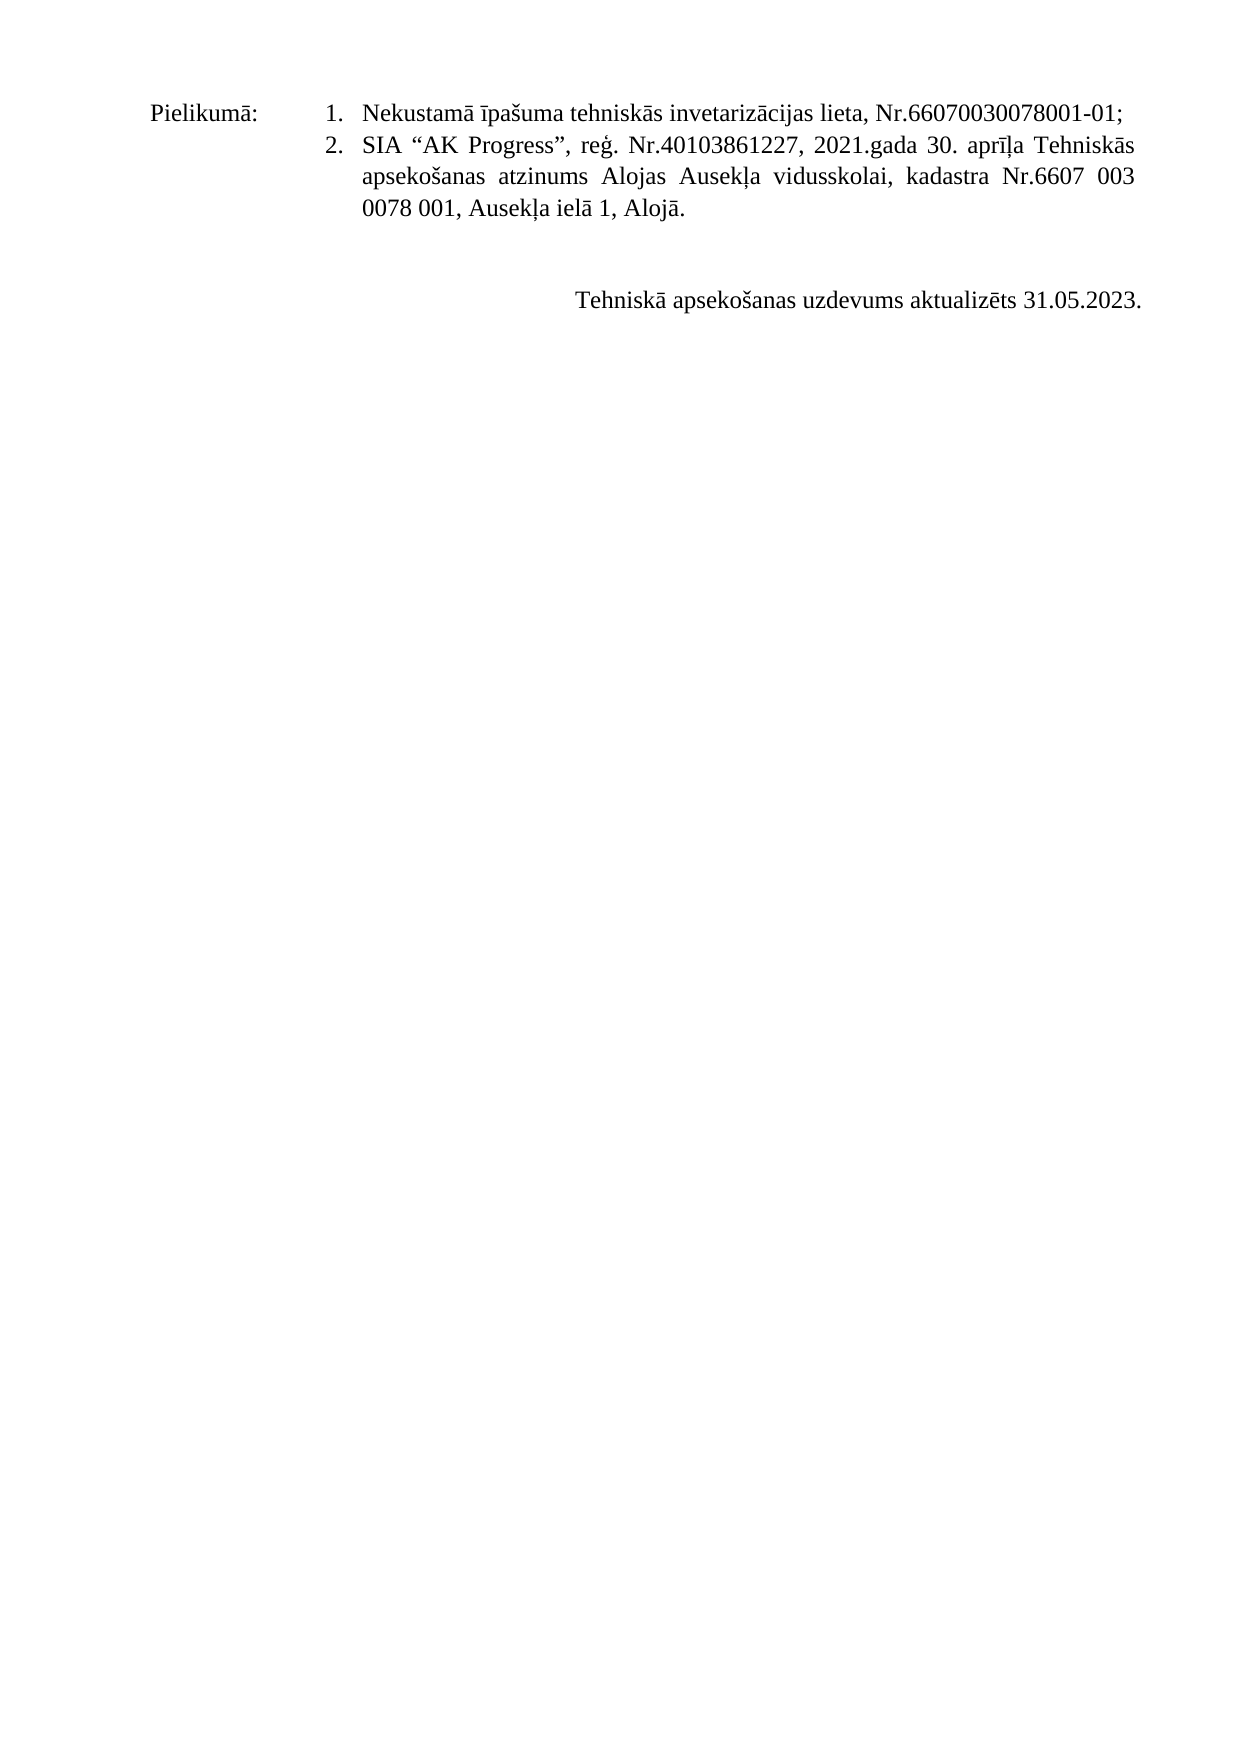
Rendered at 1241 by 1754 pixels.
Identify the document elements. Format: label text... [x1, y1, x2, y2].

table_header Pielikumā: [139, 98, 276, 400]
table_header Nekustamā īpašuma tehniskās invetarizācijas lieta, Nr.66070030078001-01; SIA “AK Progress”, reģ. Nr.40103861227, 2021.gada 30. aprīļa Tehniskās apsekošanas atzinums Alojas Ausekļa vidusskolai, kadastra Nr.6607 003 0078 001, Ausekļa ielā 1, Alojā. Tehniskā apsekošanas uzdevums aktualizēts 31.05.2023. [276, 98, 1153, 400]
